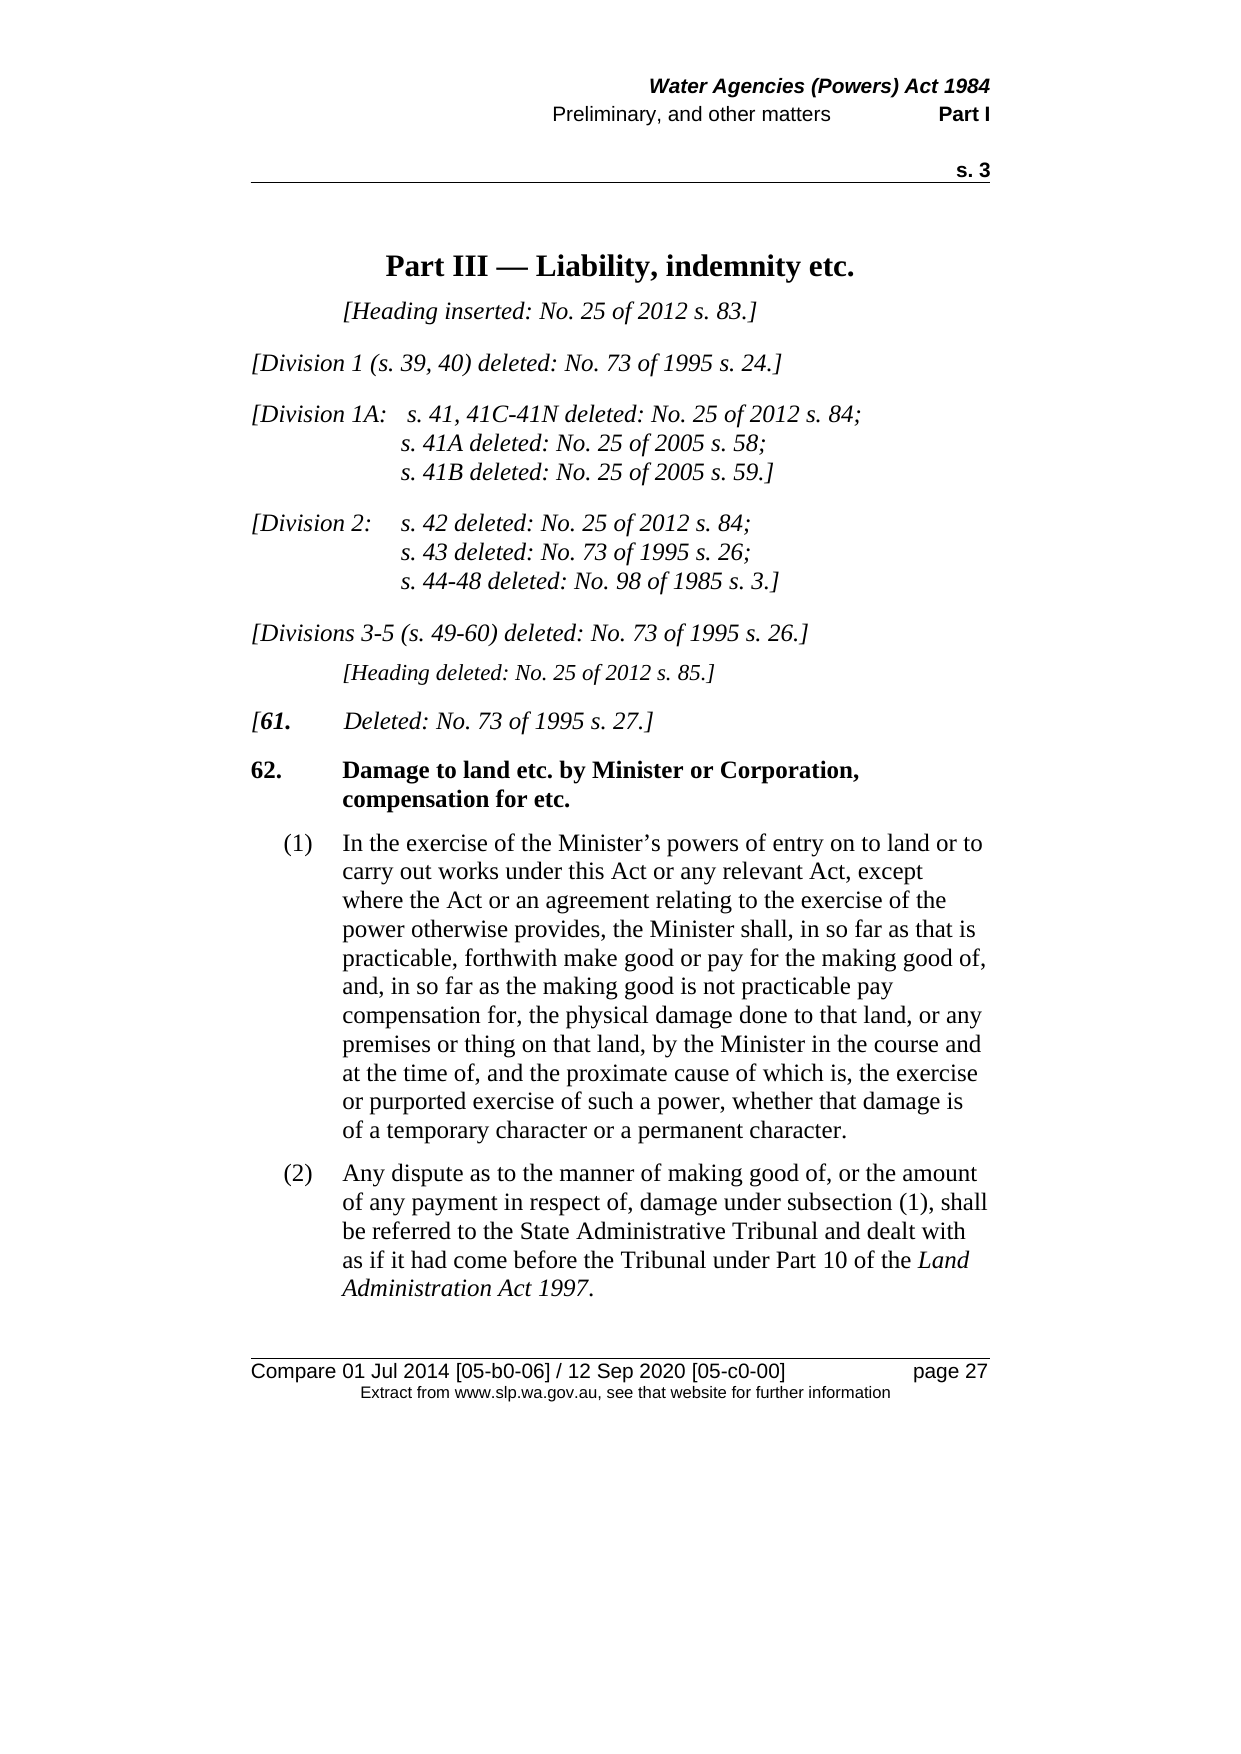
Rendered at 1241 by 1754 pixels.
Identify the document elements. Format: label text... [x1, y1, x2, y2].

text [Division 2: s. 42 deleted: No. 25 of 2012 s. 84; s. 43 deleted: No. 73 of 1995 s. 26; s. 44-48 deleted: No. 98 of 1985 s. 3.] [251, 508, 990, 595]
subtitle Part III — Liability, indemnity etc. [251, 247, 990, 283]
text [Division 1 (s. 39, 40) deleted: No. 73 of 1995 s. 24.] [251, 348, 990, 376]
subtitle 62. Damage to land etc. by Minister or Corporation, compensation for etc. [251, 756, 990, 813]
subtitle [Heading deleted: No. 25 of 2012 s. 85.] [251, 659, 990, 685]
text (2) Any dispute as to the manner of making good of, or the amount of any payment in respect of, damage under subsection (1), shall be referred to the State Administrative Tribunal and dealt with as if it had come before the Tribunal under Part 10 of the Land Administration Act 1997. [251, 1158, 990, 1302]
text [61. Deleted: No. 73 of 1995 s. 27.] [251, 706, 990, 735]
subtitle [Heading inserted: No. 25 of 2012 s. 83.] [251, 296, 990, 325]
text [Division 1A: s. 41, 41C-41N deleted: No. 25 of 2012 s. 84; s. 41A deleted: No. 25 of 2005 s. 58; s. 41B deleted: No. 25 of 2005 s. 59.] [251, 399, 990, 486]
text (1) In the exercise of the Minister’s powers of entry on to land or to carry out works under this Act or any relevant Act, except where the Act or an agreement relating to the exercise of the power otherwise provides, the Minister shall, in so far as that is practicable, forthwith make good or pay for the making good of, and, in so far as the making good is not practicable pay compensation for, the physical damage done to that land, or any premises or thing on that land, by the Minister in the course and at the time of, and the proximate cause of which is, the exercise or purported exercise of such a power, whether that damage is of a temporary character or a permanent character. [251, 828, 990, 1144]
text [Divisions 3-5 (s. 49-60) deleted: No. 73 of 1995 s. 26.] [251, 618, 990, 646]
